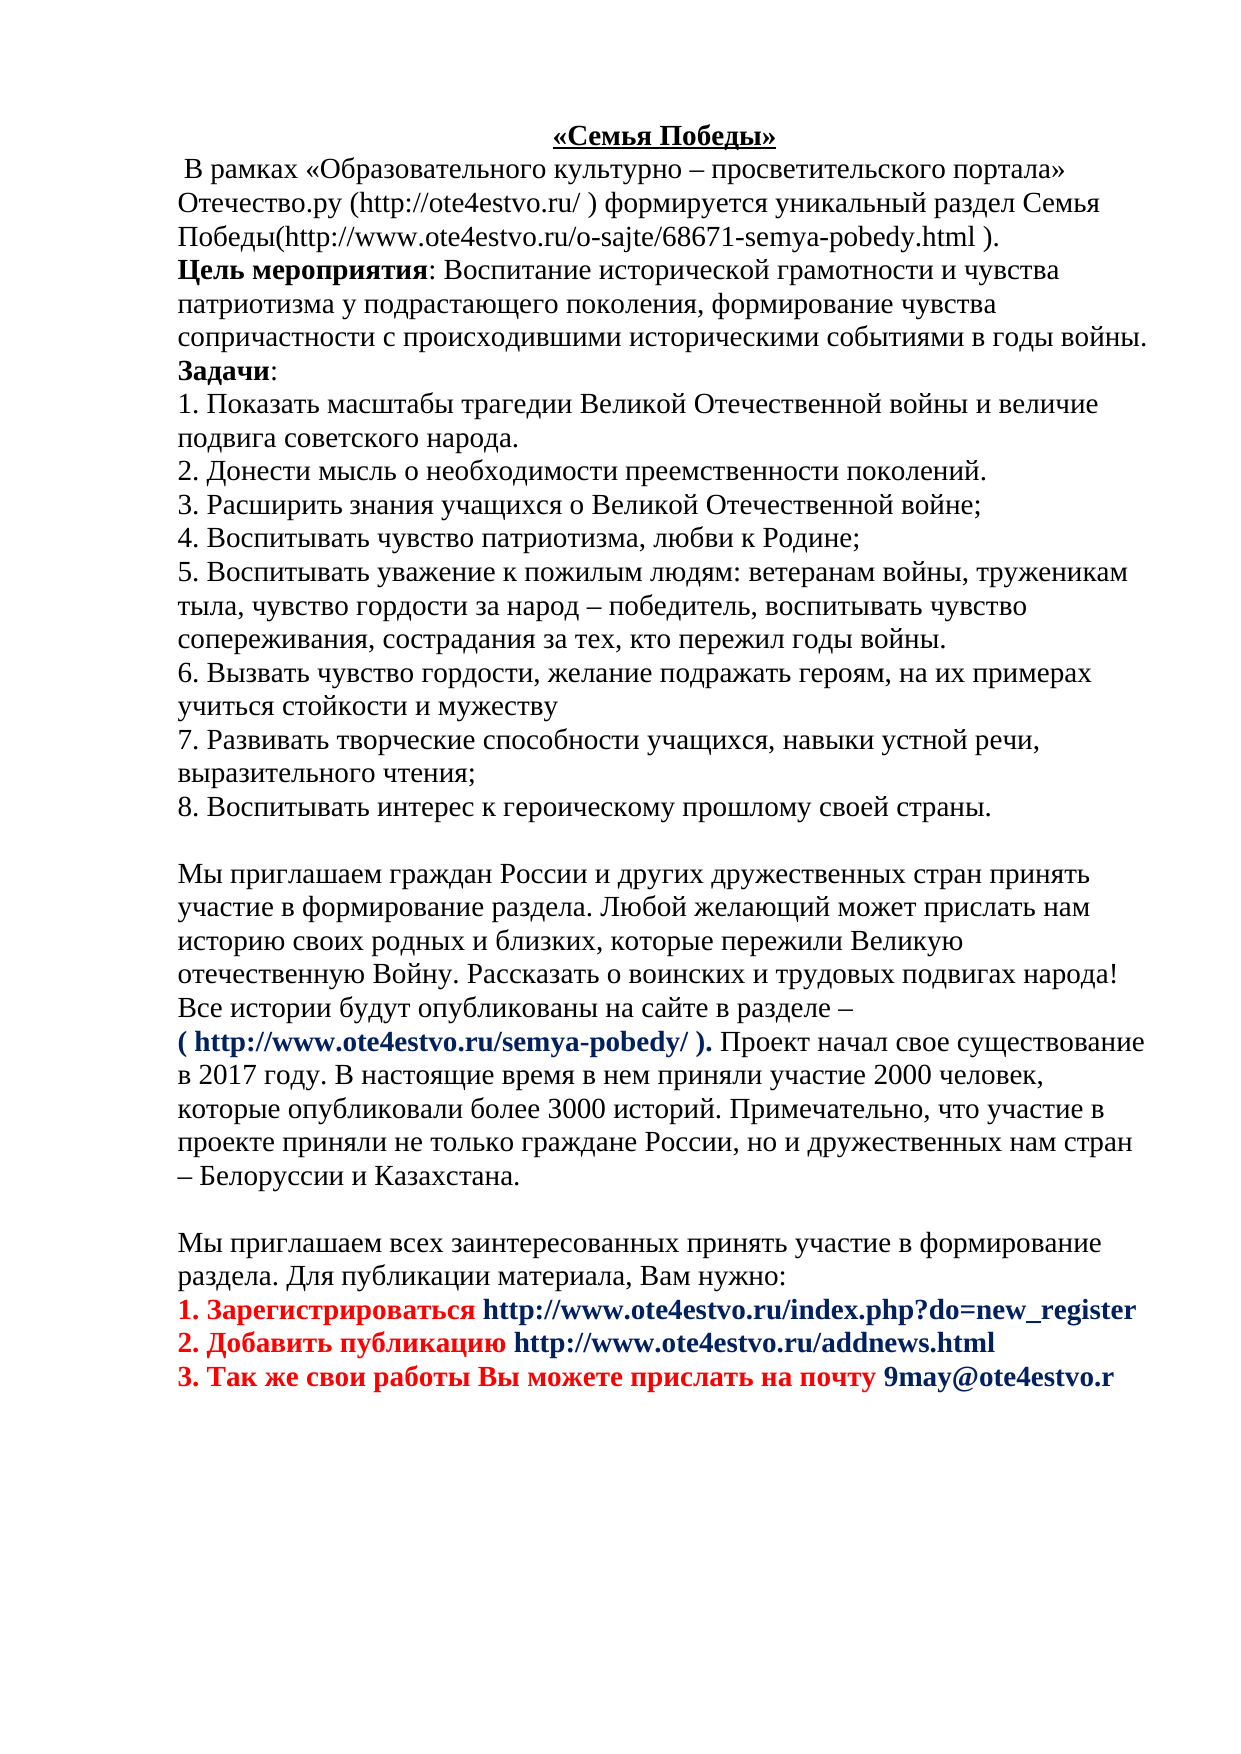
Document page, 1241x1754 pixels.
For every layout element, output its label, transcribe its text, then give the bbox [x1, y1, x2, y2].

text Все истории будут опубликованы на сайте в разделе – [177, 990, 1152, 1024]
text 3. Так же свои работы Вы можете прислать на почту 9may@ote4estvo.r [177, 1359, 1152, 1393]
text 2. Донести мысль о необходимости преемственности поколений. [177, 453, 1152, 487]
text Цель мероприятия: Воспитание исторической грамотности и чувства патриотизма у подрастающего поколения, формирование чувства сопричастности с происходившими историческими событиями в годы войны. [177, 252, 1152, 353]
text 1. Зарегистрироваться http://www.ote4estvo.ru/index.php?do=new_register [177, 1292, 1152, 1326]
text «Семья Победы» [177, 118, 1152, 152]
text В рамках «Образовательного культурно – просветительского портала» Отечество.ру (http://ote4estvo.ru/ ) формируется уникальный раздел Семья Победы(http://www.ote4estvo.ru/o-sajte/68671-semya-pobedy.html ). [177, 152, 1152, 252]
text Задачи: [177, 353, 1152, 386]
text 8. Воспитывать интерес к героическому прошлому своей страны. [177, 789, 1152, 822]
text 3. Расширить знания учащихся о Великой Отечественной войне; [177, 487, 1152, 521]
text 6. Вызвать чувство гордости, желание подражать героям, на их примерах учиться стойкости и мужеству [177, 655, 1152, 722]
text 1. Показать масштабы трагедии Великой Отечественной войны и величие подвига советского народа. [177, 386, 1152, 453]
text ( http://www.ote4estvo.ru/semya-pobedy/ ). Проект начал свое существование в 2017 году. В настоящие время в нем приняли участие 2000 человек, которые опубликовали более 3000 историй. Примечательно, что участие в проекте приняли не только граждане России, но и дружественных нам стран – Белоруссии и Казахстана. [177, 1024, 1152, 1191]
text Мы приглашаем всех заинтересованных принять участие в формирование раздела. Для публикации материала, Вам нужно: [177, 1225, 1152, 1292]
text 2. Добавить публикацию http://www.ote4estvo.ru/addnews.html [177, 1326, 1152, 1359]
text 5. Воспитывать уважение к пожилым людям: ветеранам войны, труженикам тыла, чувство гордости за народ – победитель, воспитывать чувство сопереживания, сострадания за тех, кто пережил годы войны. [177, 554, 1152, 655]
text Мы приглашаем граждан России и других дружественных стран принять участие в формирование раздела. Любой желающий может прислать нам историю своих родных и близких, которые пережили Великую отечественную Войну. Рассказать о воинских и трудовых подвигах народа! [177, 856, 1152, 990]
text 7. Развивать творческие способности учащихся, навыки устной речи, выразительного чтения; [177, 722, 1152, 789]
text 4. Воспитывать чувство патриотизма, любви к Родине; [177, 521, 1152, 554]
